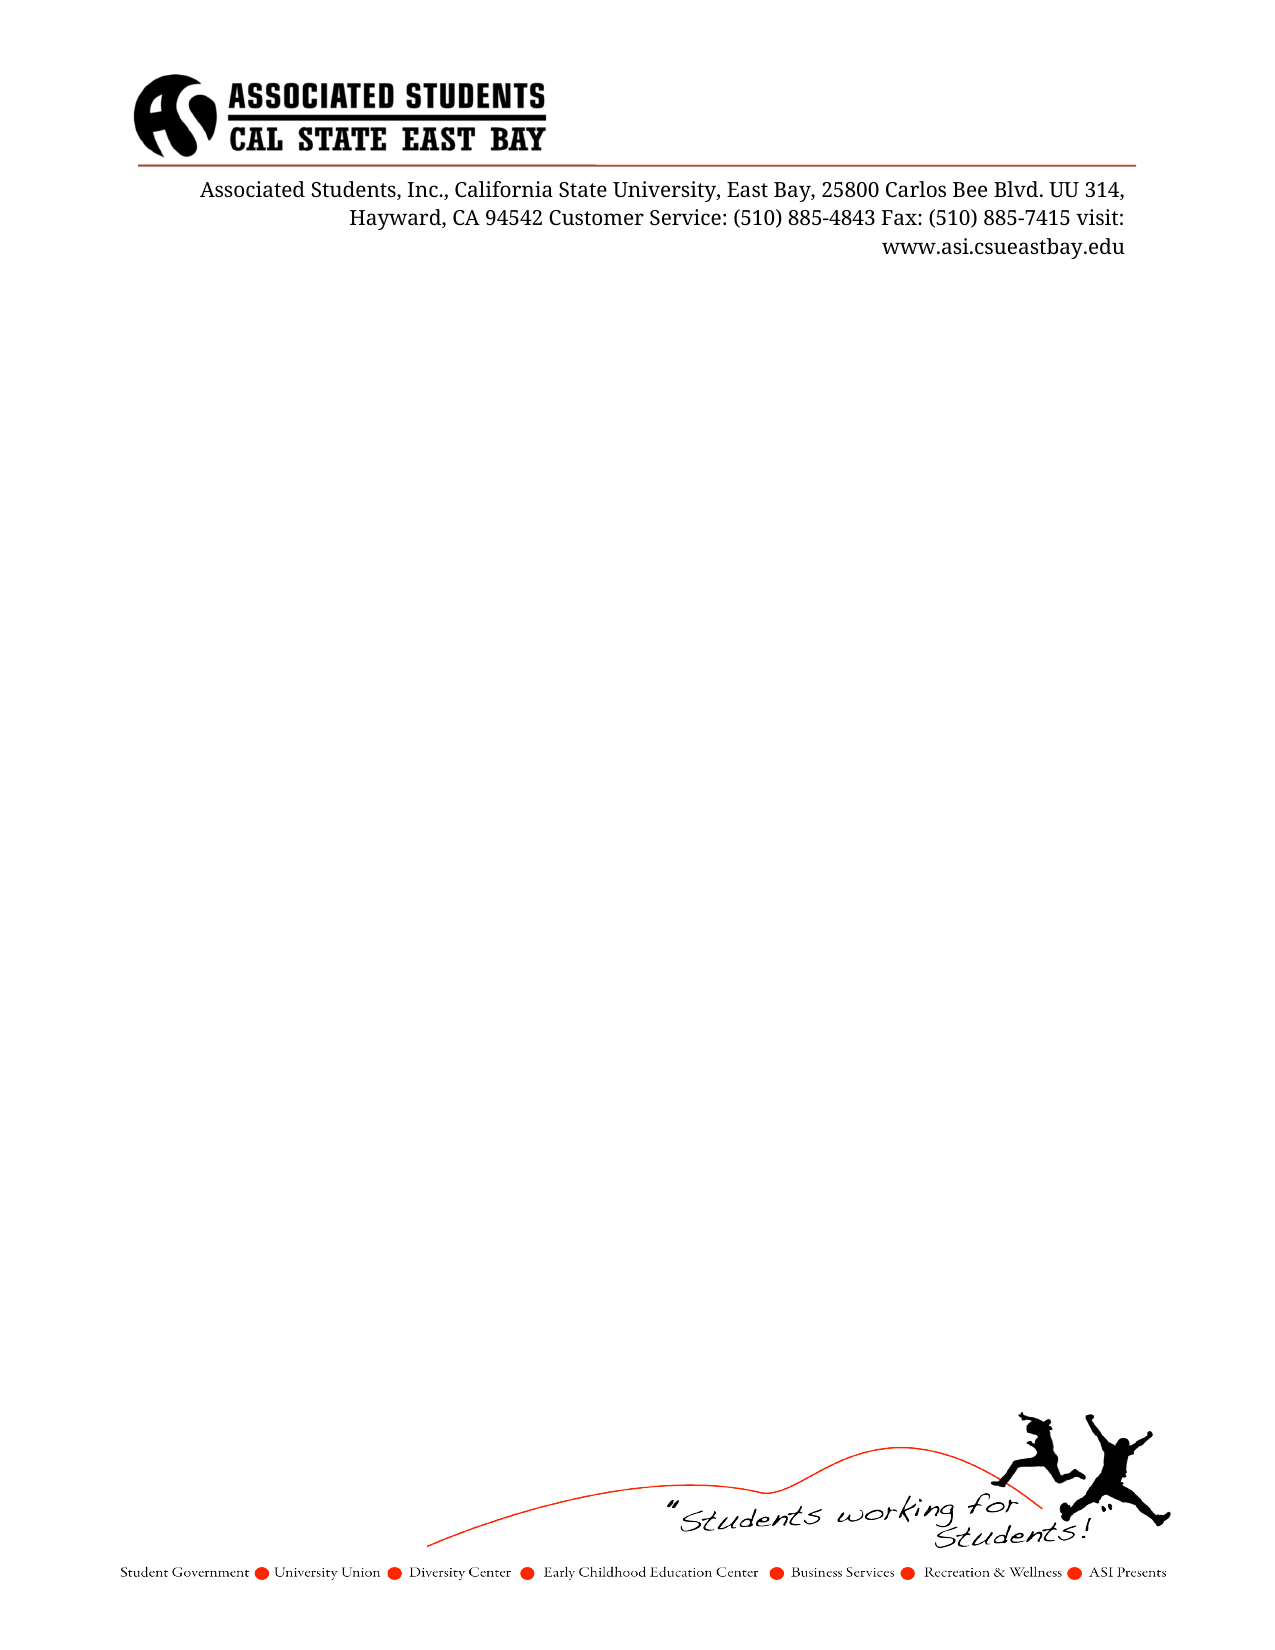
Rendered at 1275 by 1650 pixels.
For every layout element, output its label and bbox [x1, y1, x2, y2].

picture [93, 1381, 1191, 1602]
picture [73, 39, 1209, 171]
